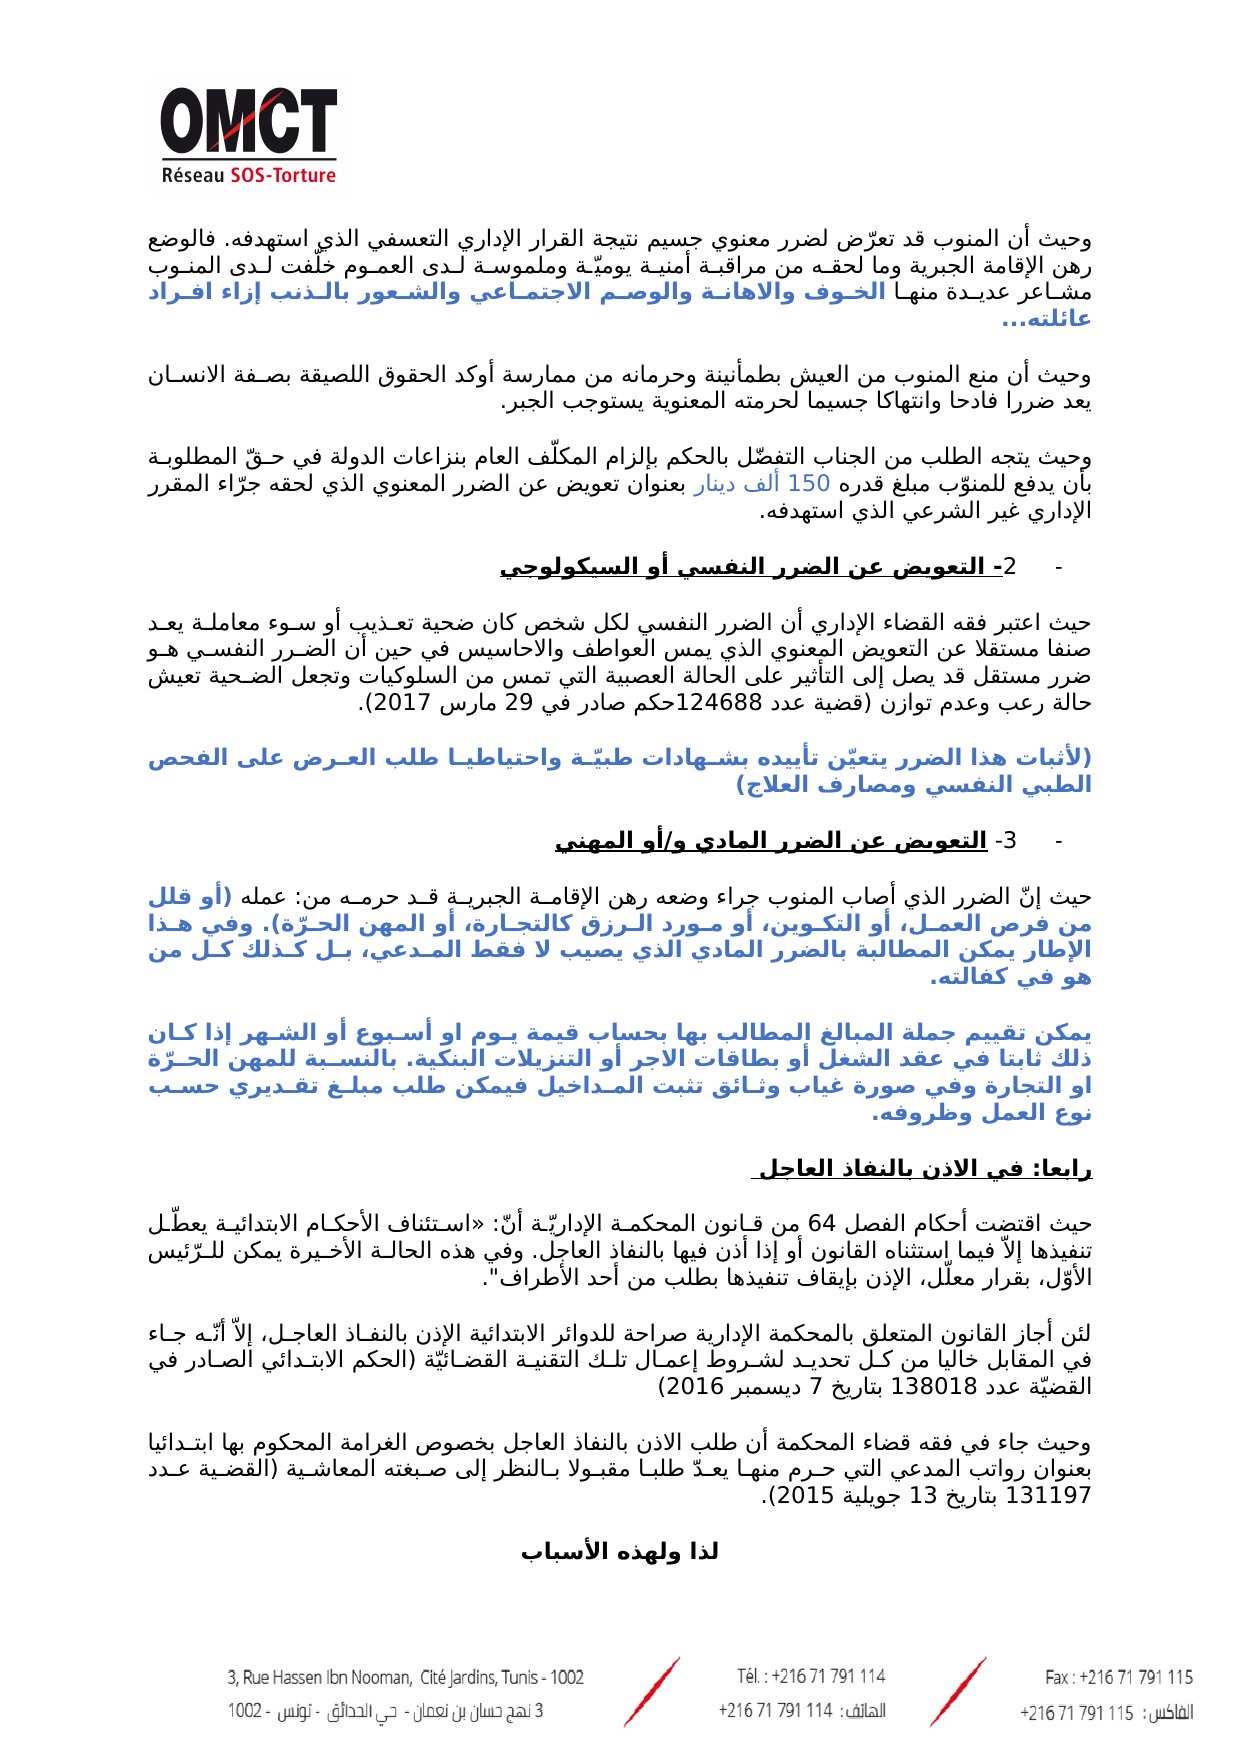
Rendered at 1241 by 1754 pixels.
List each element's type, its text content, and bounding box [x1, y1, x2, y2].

picture [147, 73, 353, 198]
list 3- التعويض عن الضرر المادي و/أو المهني [148, 827, 1055, 854]
text لذا ولهذه الأسباب [148, 1538, 1093, 1565]
text وحيث أن المنوب قد تعرّض لضرر معنوي جسيم نتيجة القرار الإداري التعسفي الذي استهدفه. فالوضع رهن الإقامة الجبرية وما لحقه من مراقبة أمنية يوميّة وملموسة لدى العموم خلّفت لدى المنوب مشاعر عديدة منها الخوف والاهانة والوصم الاجتماعي والشعور بالذنب إزاء افراد عائلته... [148, 225, 1093, 332]
text وحيث جاء في فقه قضاء المحكمة أن طلب الاذن بالنفاذ العاجل بخصوص الغرامة المحكوم بها ابتدائيا بعنوان رواتب المدعي التي حرم منها يعدّ طلبا مقبولا بالنظر إلى صبغته المعاشية (القضية عدد 131197 بتاريخ 13 جويلية 2015). [148, 1429, 1093, 1509]
text وحيث يتجه الطلب من الجناب التفضّل بالحكم بإلزام المكلّف العام بنزاعات الدولة في حقّ المطلوبة بأن يدفع للمنوّب مبلغ قدره 150 ألف دينار بعنوان تعويض عن الضرر المعنوي الذي لحقه جرّاء المقرر الإداري غير الشرعي الذي استهدفه. [148, 443, 1093, 523]
list 2- التعويض عن الضرر النفسي أو السيكولوجي [148, 553, 1055, 579]
text يمكن تقييم جملة المبالغ المطالب بها بحساب قيمة يوم او أسبوع أو الشهر إذا كان ذلك ثابتا في عقد الشغل أو بطاقات الاجر أو التنزيلات البنكية. بالنسبة للمهن الحرّة او التجارة وفي صورة غياب وثائق تثبت المداخيل فيمكن طلب مبلغ تقديري حسب نوع العمل وظروفه. [148, 1019, 1093, 1126]
text حيث إنّ الضرر الذي أصاب المنوب جراء وضعه رهن الإقامة الجبرية قد حرمه من: عمله (أو قلل من فرص العمل، أو التكوين، أو مورد الرزق كالتجارة، أو المهن الحرّة). وفي هذا الإطار يمكن المطالبة بالضرر المادي الذي يصيب لا فقط المدعي، بل كذلك كل من هو في كفالته. [148, 883, 1093, 990]
text حيث اقتضت أحكام الفصل 64 من قانون المحكمة الإداريّة أنّ: «استئناف الأحكام الابتدائية يعطّل تنفيذها إلاّ فيما استثناه القانون أو إذا أذن فيها بالنفاذ العاجل. وفي هذه الحالة الأخيرة يمكن للرّئيس الأوّل، بقرار معلّل، الإذن بإيقاف تنفيذها بطلب من أحد الأطراف". [148, 1211, 1093, 1291]
text وحيث أن منع المنوب من العيش بطمأنينة وحرمانه من ممارسة أوكد الحقوق اللصيقة بصفة الانسان يعد ضررا فادحا وانتهاكا جسيما لحرمته المعنوية يستوجب الجبر. [148, 361, 1093, 414]
text حيث اعتبر فقه القضاء الإداري أن الضرر النفسي لكل شخص كان ضحية تعذيب أو سوء معاملة يعد صنفا مستقلا عن التعويض المعنوي الذي يمس العواطف والاحاسيس في حين أن الضرر النفسي هو ضرر مستقل قد يصل إلى التأثير على الحالة العصبية التي تمس من السلوكيات وتجعل الضحية تعيش حالة رعب وعدم توازن (قضية عدد 124688حكم صادر في 29 مارس 2017). [148, 609, 1093, 715]
text رابعا: في الاذن بالنفاذ العاجل [148, 1155, 1093, 1181]
text (لأثبات هذا الضرر يتعيّن تأييده بشهادات طبيّة واحتياطيا طلب العرض على الفحص الطبي النفسي ومصارف العلاج) [148, 744, 1093, 798]
text لئن أجاز القانون المتعلق بالمحكمة الإدارية صراحة للدوائر الابتدائية الإذن بالنفاذ العاجل، إلاّ أنّه جاء في المقابل خاليا من كل تحديد لشروط إعمال تلك التقنية القضائيّة (الحكم الابتدائي الصادر في القضيّة عدد 138018 بتاريخ 7 ديسمبر 2016) [148, 1320, 1093, 1400]
picture [147, 1652, 1241, 1754]
